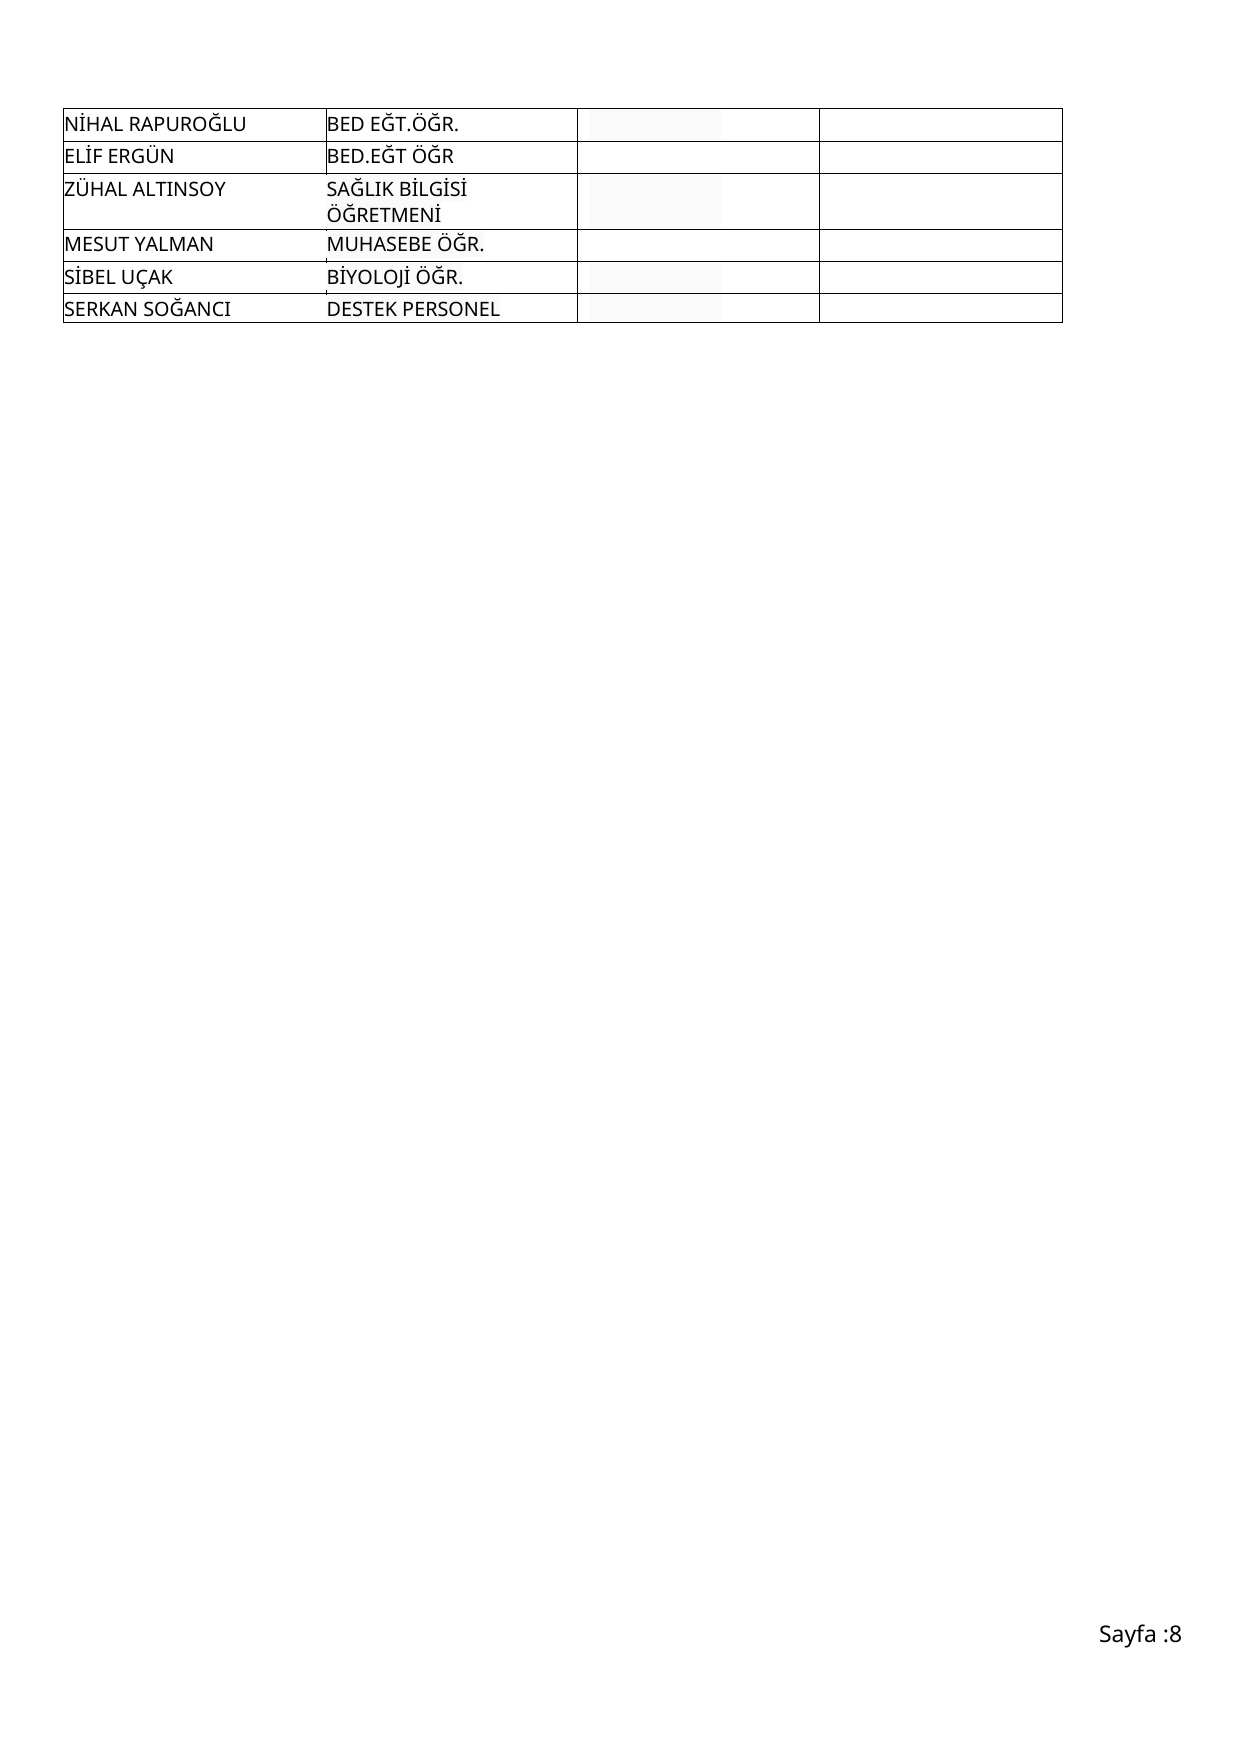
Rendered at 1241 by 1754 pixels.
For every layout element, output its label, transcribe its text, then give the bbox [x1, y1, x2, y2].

table_cell [589, 174, 721, 229]
table_cell [578, 230, 819, 261]
table_cell [721, 174, 819, 229]
table_cell [721, 262, 819, 293]
table_cell [820, 262, 1062, 293]
table_cell [721, 109, 819, 141]
table_cell [820, 294, 1062, 322]
table_cell BED.EĞT ÖĞR [327, 142, 577, 173]
table_cell [578, 142, 819, 173]
table_cell ZÜHAL ALTINSOY [64, 174, 326, 229]
table_cell NİHAL RAPUROĞLU [64, 109, 326, 141]
table_cell MESUT YALMAN [64, 230, 326, 261]
table_cell [820, 109, 1062, 141]
table_cell [721, 294, 819, 322]
table_cell [578, 174, 588, 229]
table_cell [820, 142, 1062, 173]
table_cell [578, 294, 588, 322]
table_cell ELİF ERGÜN [64, 142, 326, 173]
table_cell SAĞLIK BİLGİSİ ÖĞRETMENİ [327, 174, 577, 229]
table_cell [589, 294, 721, 322]
table_cell BİYOLOJİ ÖĞR. [327, 262, 577, 293]
table_cell [820, 174, 1062, 229]
table_cell DESTEK PERSONEL [327, 294, 577, 322]
table_cell [589, 262, 721, 293]
table_cell [578, 262, 588, 293]
table_cell SİBEL UÇAK [64, 262, 326, 293]
table_cell [578, 109, 588, 141]
table_cell MUHASEBE ÖĞR. [327, 230, 577, 261]
table_cell [820, 230, 1062, 261]
table_cell BED EĞT.ÖĞR. [327, 109, 577, 141]
table_cell SERKAN SOĞANCI [64, 294, 326, 322]
table_cell [589, 109, 721, 141]
